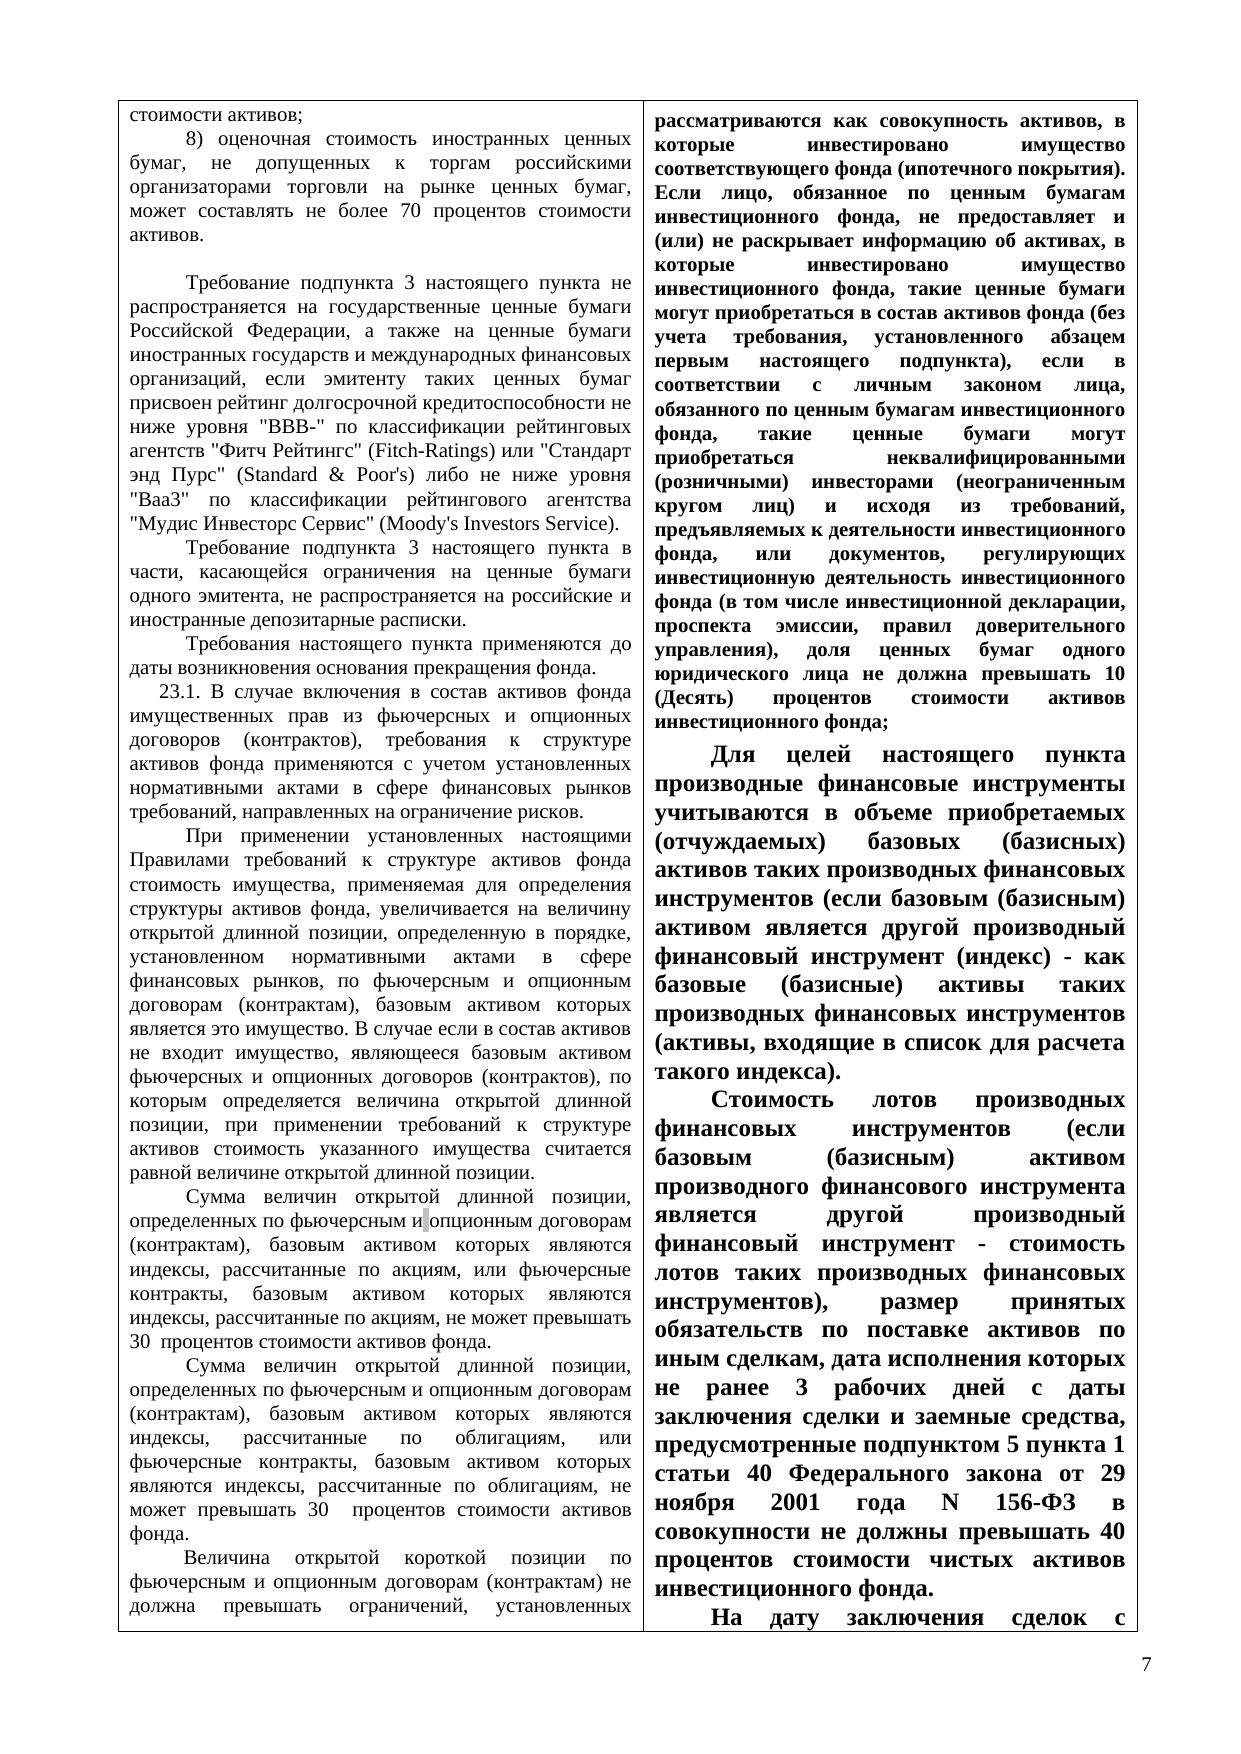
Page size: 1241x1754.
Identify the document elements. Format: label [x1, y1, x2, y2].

table_cell [644, 101, 1137, 1631]
table_cell [119, 101, 643, 1631]
